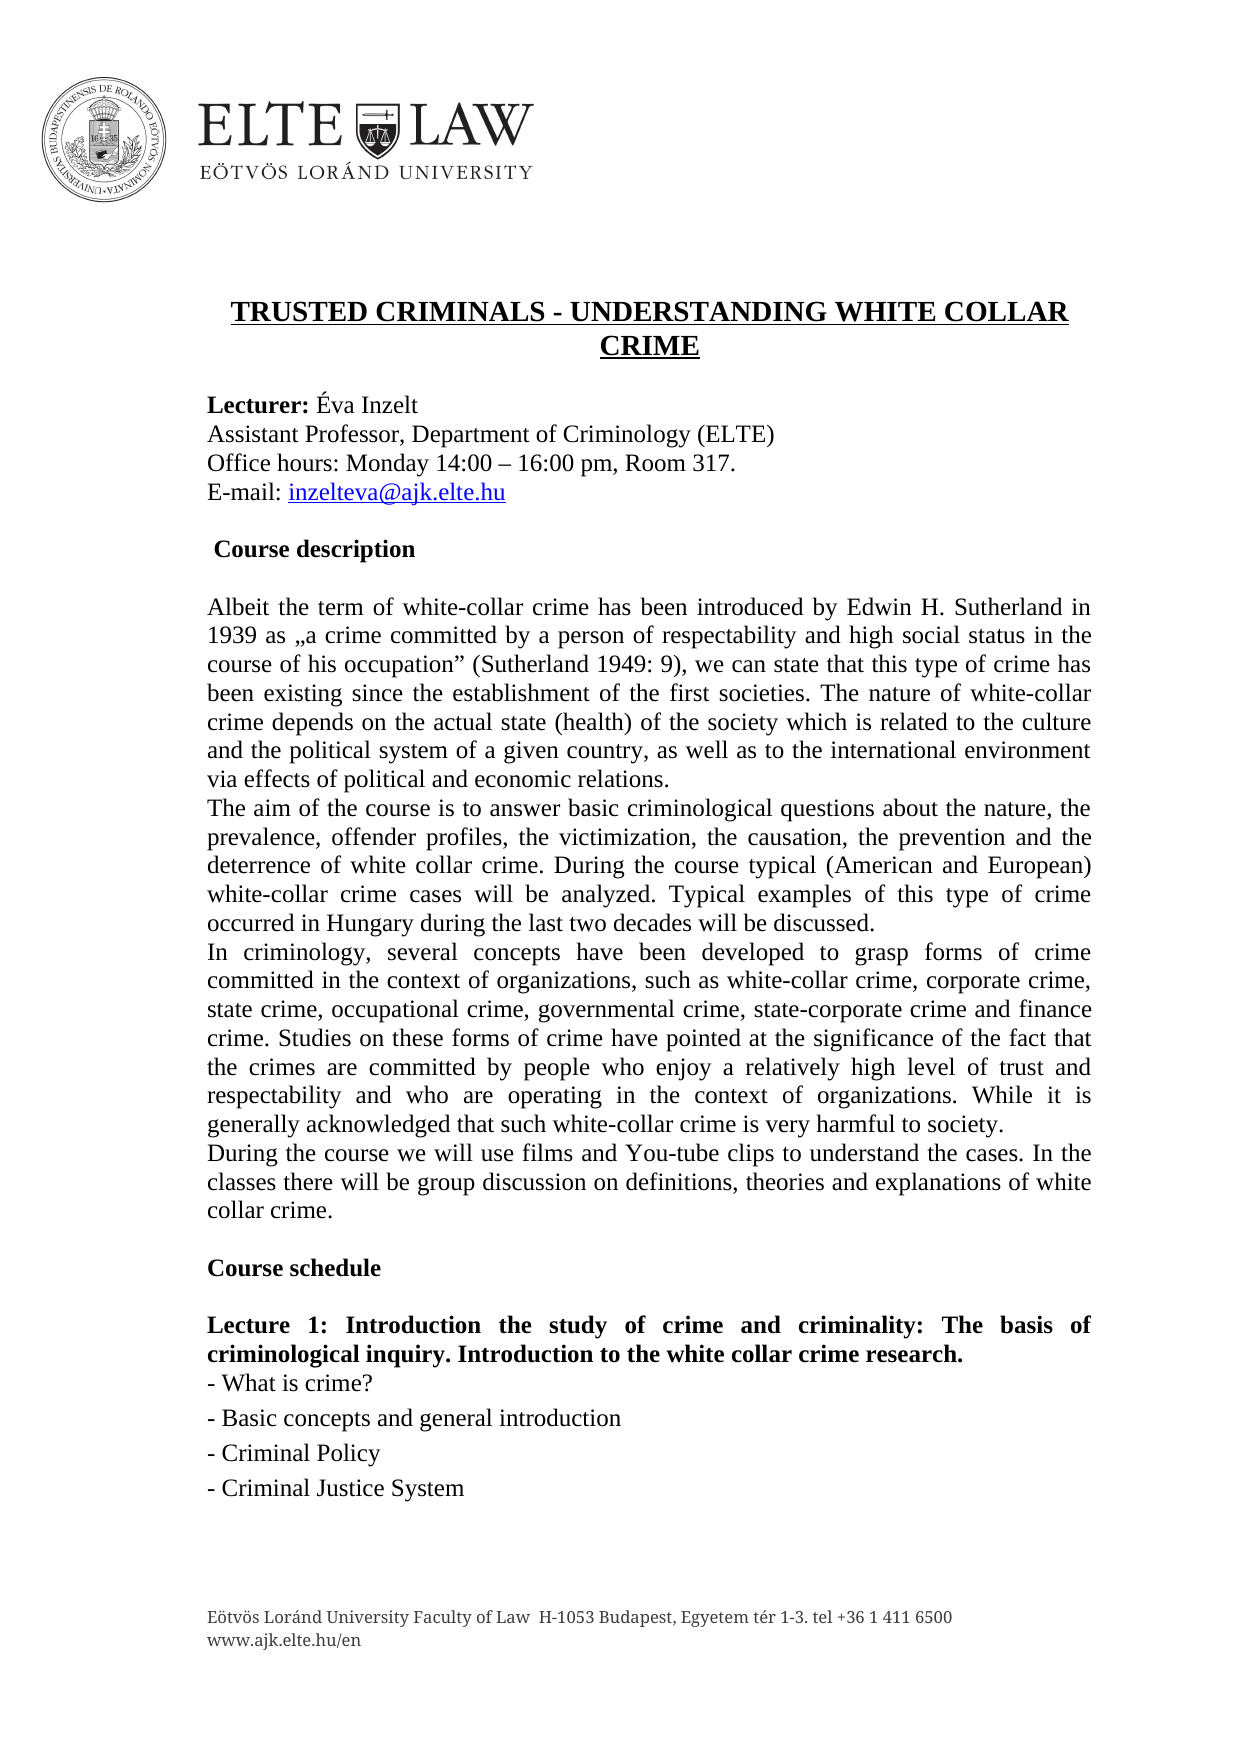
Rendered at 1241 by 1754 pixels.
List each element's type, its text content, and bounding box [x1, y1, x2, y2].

text Lecturer: Éva Inzelt [207, 390, 1092, 419]
picture [26, 67, 539, 207]
text - Criminal Justice System [207, 1473, 1092, 1502]
text Albeit the term of white-collar crime has been introduced by Edwin H. Sutherland in 1939 as „a crime committed by a person of respectability and high social status in the course of his occupation” (Sutherland 1949: 9), we can state that this type of crime has been existing since the establishment of the first societies. The nature of white-collar crime depends on the actual state (health) of the society which is related to the culture and the political system of a given country, as well as to the international environment via effects of political and economic relations. [207, 592, 1092, 793]
text Office hours: Monday 14:00 – 16:00 pm, Room 317. [207, 448, 1092, 477]
text E-mail: inzelteva@ajk.elte.hu [207, 477, 1092, 505]
text Course description [207, 534, 1092, 563]
text Course schedule [207, 1253, 1092, 1282]
text - What is crime? [207, 1368, 1092, 1397]
text - Basic concepts and general introduction [207, 1403, 1092, 1432]
text The aim of the course is to answer basic criminological questions about the nature, the prevalence, offender profiles, the victimization, the causation, the prevention and the deterrence of white collar crime. During the course typical (American and European) white-collar crime cases will be analyzed. Typical examples of this type of crime occurred in Hungary during the last two decades will be discussed. [207, 793, 1092, 937]
text TRUSTED CRIMINALS - UNDERSTANDING WHITE COLLAR CRIME [207, 294, 1092, 362]
text Lecture 1: Introduction the study of crime and criminality: The basis of criminological inquiry. Introduction to the white collar crime research. [207, 1310, 1092, 1368]
text During the course we will use films and You-tube clips to understand the cases. In the classes there will be group discussion on definitions, theories and explanations of white collar crime. [207, 1138, 1092, 1224]
text Assistant Professor, Department of Criminology (ELTE) [207, 419, 1092, 448]
text In criminology, several concepts have been developed to grasp forms of crime committed in the context of organizations, such as white-collar crime, corporate crime, state crime, occupational crime, governmental crime, state-corporate crime and finance crime. Studies on these forms of crime have pointed at the significance of the fact that the crimes are committed by people who enjoy a relatively high level of trust and respectability and who are operating in the context of organizations. While it is generally acknowledged that such white-collar crime is very harmful to society. [207, 937, 1092, 1138]
text - Criminal Policy [207, 1438, 1092, 1467]
